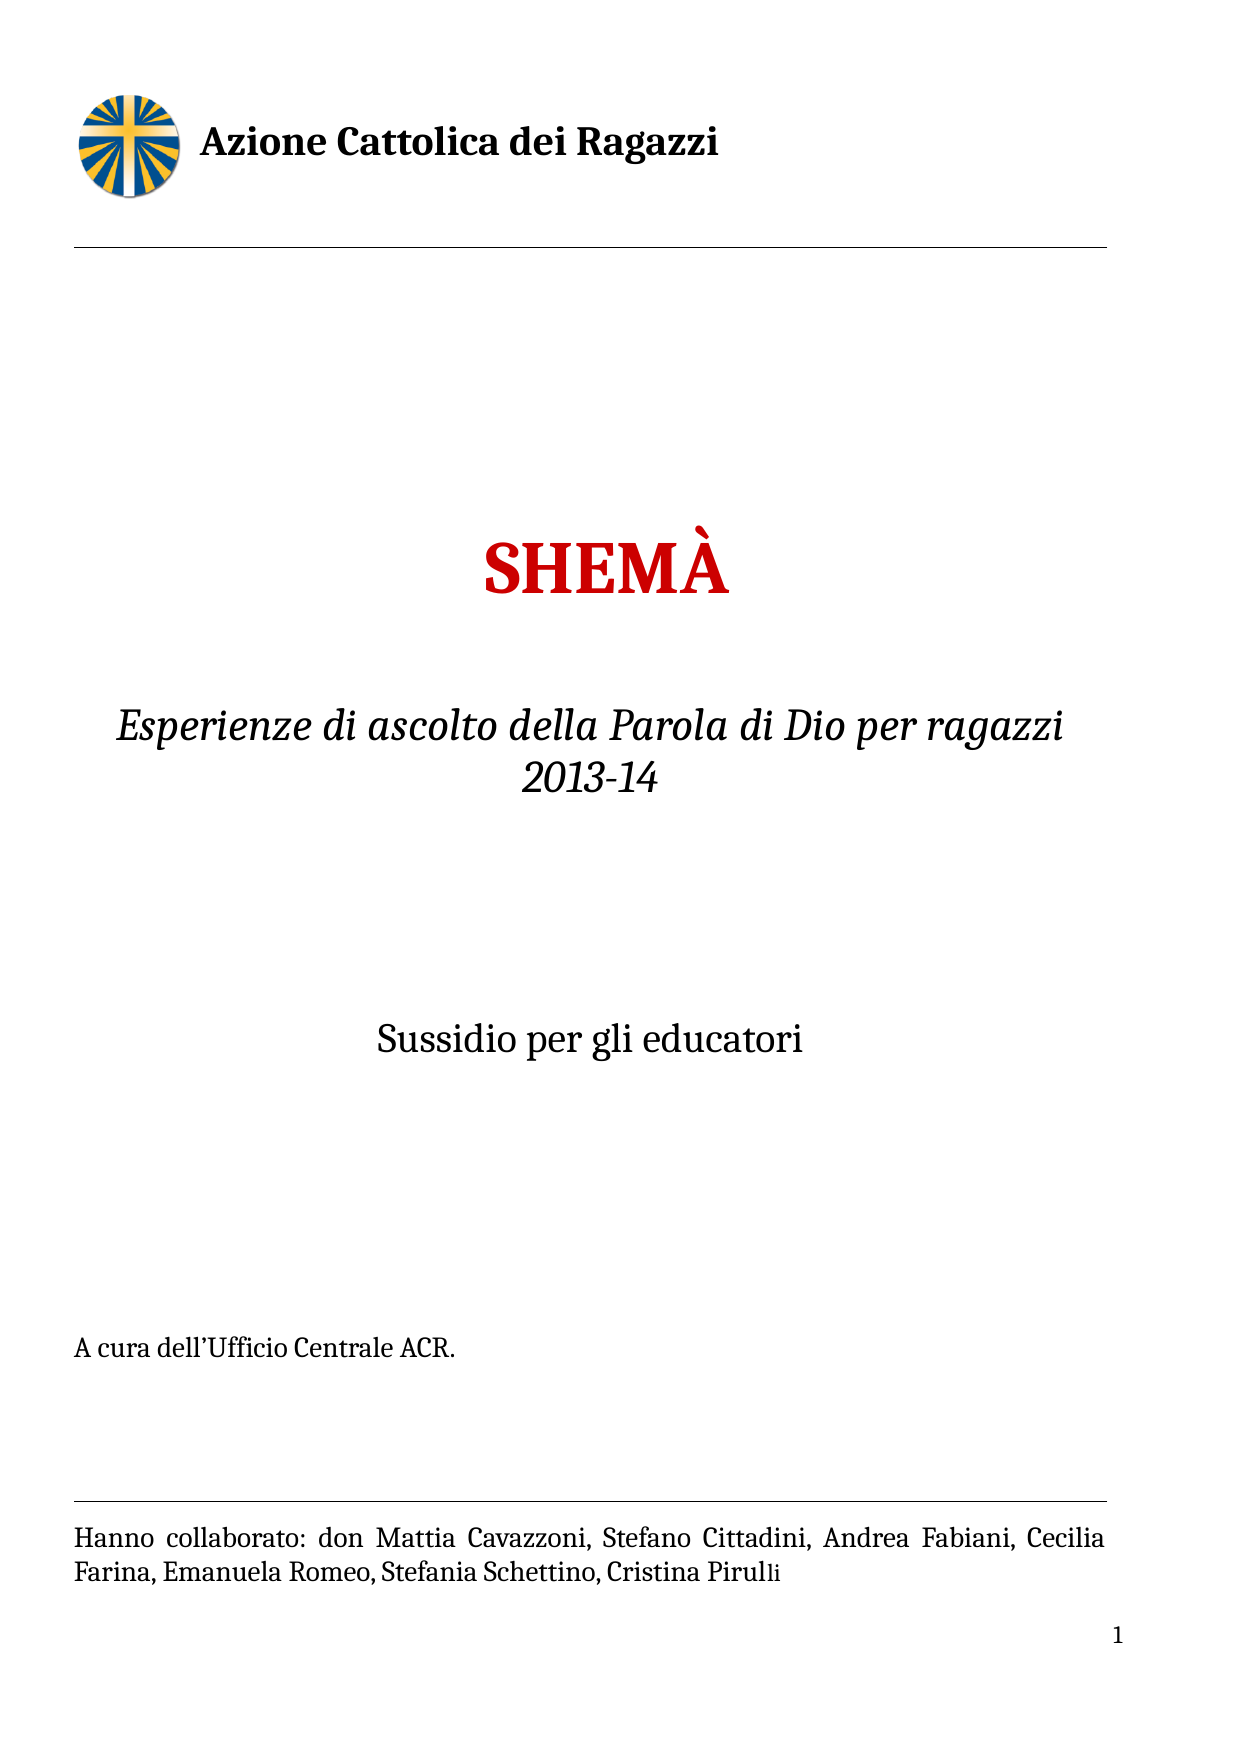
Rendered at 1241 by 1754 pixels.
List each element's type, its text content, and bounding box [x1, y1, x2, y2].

text Esperienze di ascolto della Parola di Dio per ragazzi [74, 699, 1107, 751]
text A cura dell’Ufficio Centrale ACR. [74, 1331, 1107, 1365]
text SHEMà [74, 526, 1107, 612]
text 2013-14 [74, 751, 1107, 804]
text Sussidio per gli educatori [74, 1015, 1107, 1063]
text Hanno collaborato: don Mattia Cavazzoni, Stefano Cittadini, Andrea Fabiani, Cecilia Farina, Emanuela Romeo, Stefania Schettino, Cristina Pirulli [74, 1521, 1107, 1588]
text Azione Cattolica dei Ragazzi [181, 118, 1122, 166]
picture [76, 93, 181, 199]
